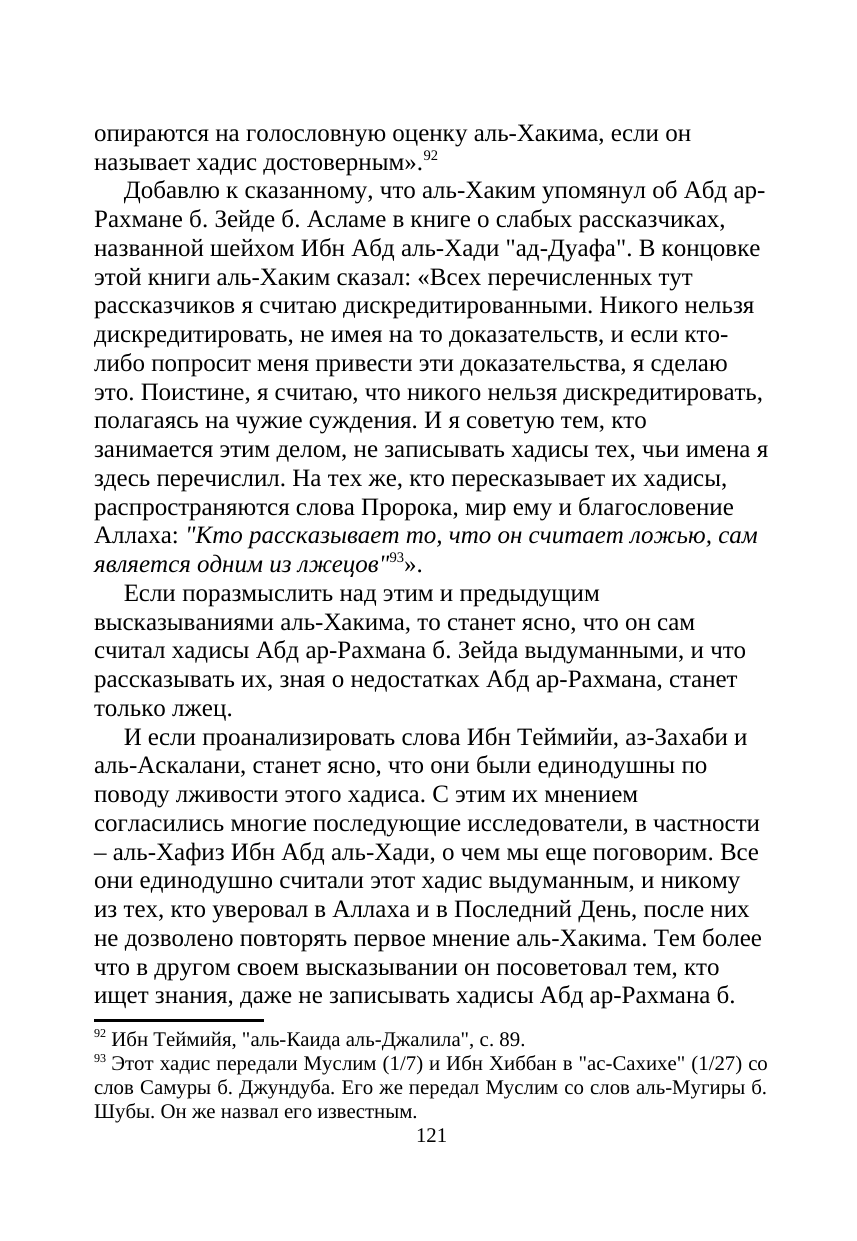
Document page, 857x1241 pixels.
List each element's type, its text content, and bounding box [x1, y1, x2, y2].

text Если поразмыслить над этим и предыдущим высказываниями аль-Хакима, то станет ясно, что он сам считал хадисы Абд ар-Рахмана б. Зейда выдуманными, и что рассказывать их, зная о недостатках Абд ар-Рахмана, станет только лжец. [94, 578, 769, 722]
text Добавлю к сказанному, что аль-Хаким упомянул об Абд ар-Рахмане б. Зейде б. Асламе в книге о слабых рассказчиках, названной шейхом Ибн Абд аль-Хади "ад-Дуафа". В концовке этой книги аль-Хаким сказал: «Всех перечисленных тут рассказчиков я считаю дискредитированными. Никого нельзя дискредитировать, не имея на то доказательств, и если кто-либо попросит меня привести эти доказательства, я сделаю это. Поистине, я считаю, что никого нельзя дискредитировать, полагаясь на чужие суждения. И я советую тем, кто занимается этим делом, не записывать хадисы тех, чьи имена я здесь перечислил. На тех же, кто пересказывает их хадисы, распространяются слова Пророка, мир ему и благословение Аллаха: "Кто рассказывает то, что он считает ложью, сам является одним из лжецов"». [94, 176, 769, 578]
text Что же касается аль-Хакима, который назвал достоверными этот и другие подобные хадисы, то выдающиеся хадисоведы упрекнули его за это. Они говорили, что аль-Хаким называет достоверными хадисы, которые знатоки хадисов считают выдуманными и лживыми. По этой причине богословы не опираются на голословную оценку аль-Хакима, если он называет хадис достоверным». [94, 118, 769, 176]
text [94, 722, 769, 1009]
